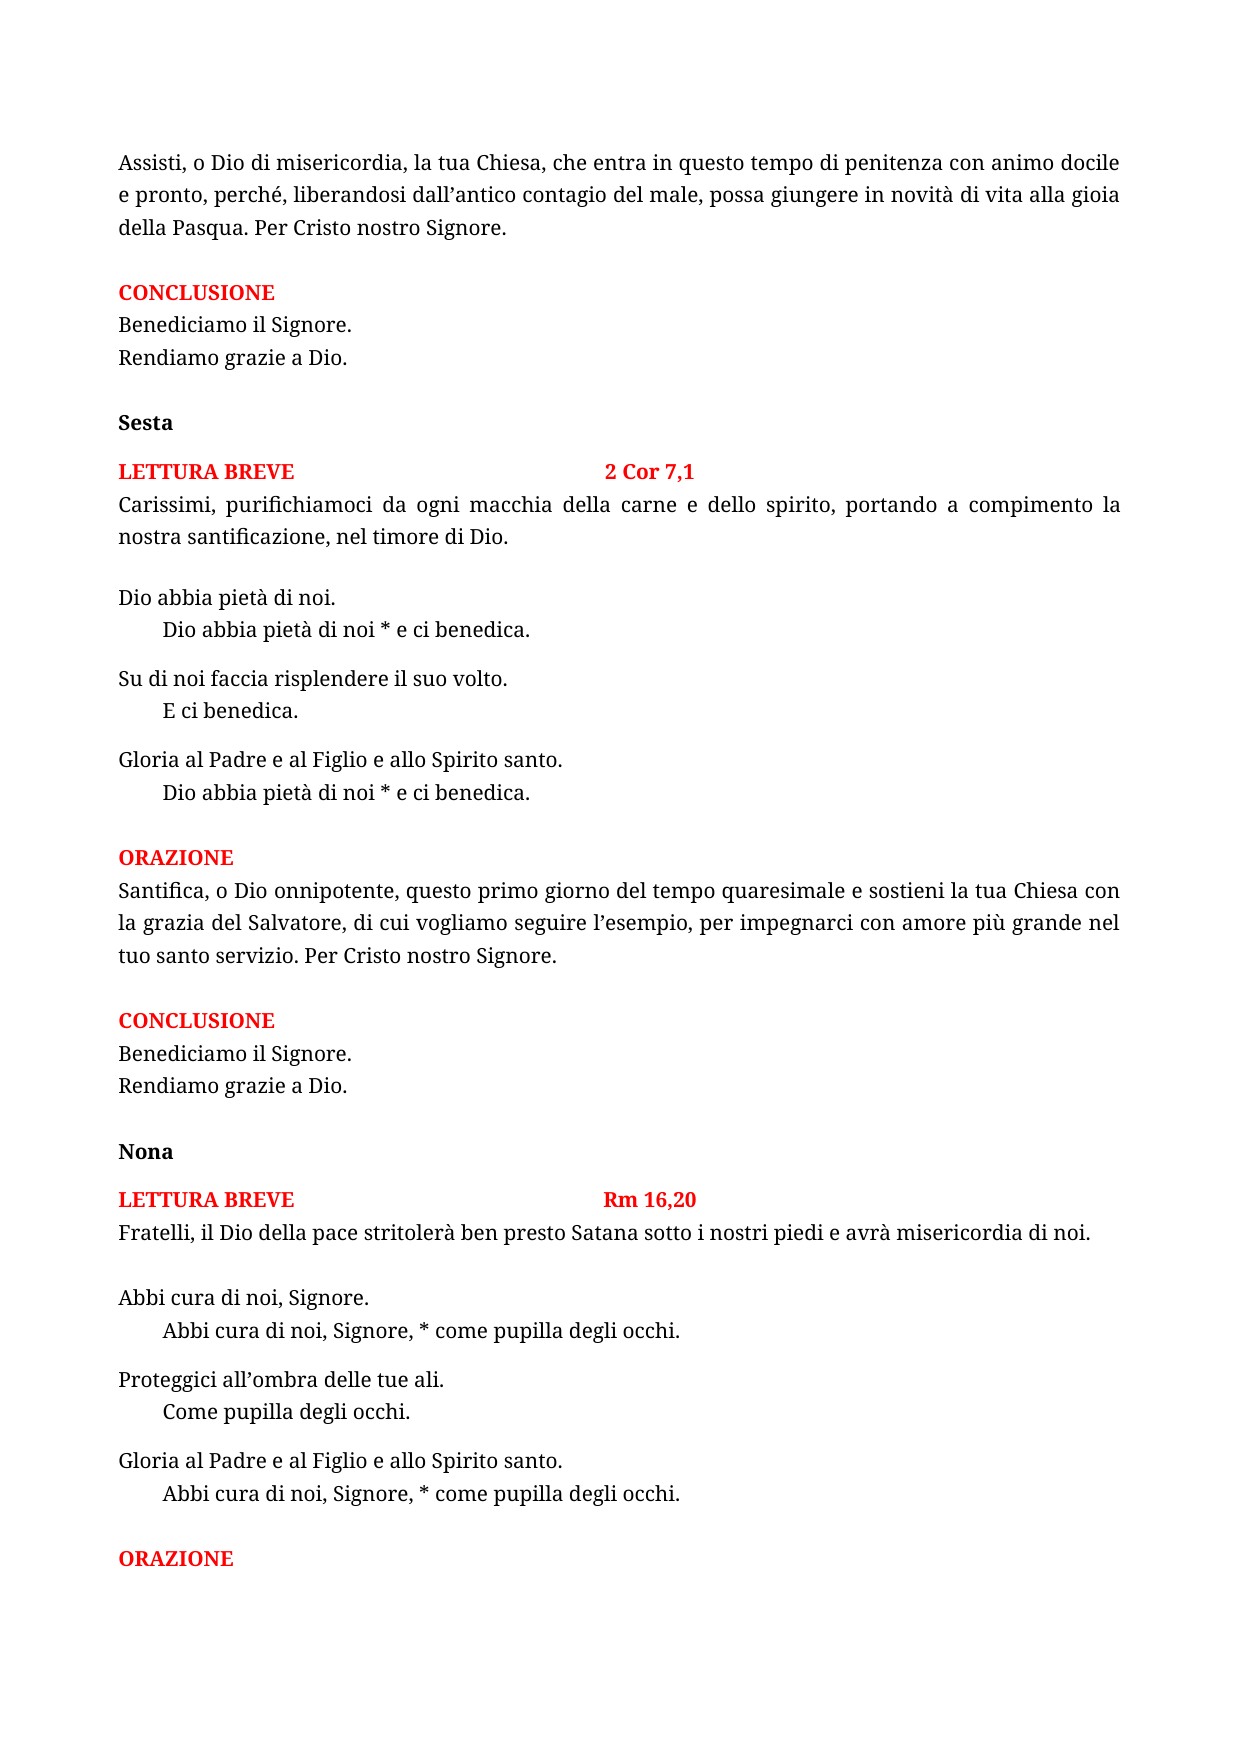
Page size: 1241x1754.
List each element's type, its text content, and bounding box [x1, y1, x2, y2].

text Rendiamo grazie a Dio. [118, 1072, 1122, 1100]
text LETTURA BREVE Rm 16,20 [118, 1186, 1122, 1214]
text Dio abbia pietà di noi. [118, 583, 1122, 611]
text Gloria al Padre e al Figlio e allo Spirito santo. [118, 1446, 1122, 1475]
text Santifica, o Dio onnipotente, questo primo giorno del tempo quaresimale e sostieni la tua Chiesa con la grazia del Salvatore, di cui vogliamo seguire l’esempio, per impegnarci con amore più grande nel tuo santo servizio. Per Cristo nostro Signore. [118, 876, 1122, 969]
text Abbi cura di noi, Signore, * come pupilla degli occhi. [162, 1479, 1122, 1507]
text ORAZIONE [118, 1544, 1122, 1573]
text Abbi cura di noi, Signore. [118, 1283, 1122, 1312]
text Proteggici all’ombra delle tue ali. [118, 1365, 1122, 1393]
text Benediciamo il Signore. [118, 1039, 1122, 1067]
text CONCLUSIONE [118, 1006, 1122, 1035]
text Dio abbia pietà di noi * e ci benedica. [162, 778, 1122, 807]
text Carissimi, purifichiamoci da ogni macchia della carne e dello spirito, portando a compimento la nostra santificazione, nel timore di Dio. [118, 490, 1122, 551]
text Assisti, o Dio di misericordia, la tua Chiesa, che entra in questo tempo di penitenza con animo docile e pronto, perché, liberandosi dall’antico contagio del male, possa giungere in novità di vita alla gioia della Pasqua. Per Cristo nostro Signore. [118, 148, 1122, 241]
text Nona [118, 1137, 1122, 1165]
text Sesta [118, 408, 1122, 437]
text Rendiamo grazie a Dio. [118, 343, 1122, 372]
text Gloria al Padre e al Figlio e allo Spirito santo. [118, 746, 1122, 774]
text E ci benedica. [162, 697, 1122, 725]
text Fratelli, il Dio della pace stritolerà ben presto Satana sotto i nostri piedi e avrà misericordia di noi. [118, 1218, 1122, 1247]
text Come pupilla degli occhi. [162, 1397, 1122, 1426]
text ORAZIONE [118, 843, 1122, 872]
text Abbi cura di noi, Signore, * come pupilla degli occhi. [162, 1316, 1122, 1344]
text LETTURA BREVE 2 Cor 7,1 [118, 457, 1122, 486]
text CONCLUSIONE [118, 278, 1122, 306]
text Su di noi faccia risplendere il suo volto. [118, 664, 1122, 692]
text Dio abbia pietà di noi * e ci benedica. [162, 615, 1122, 644]
text Benediciamo il Signore. [118, 311, 1122, 339]
